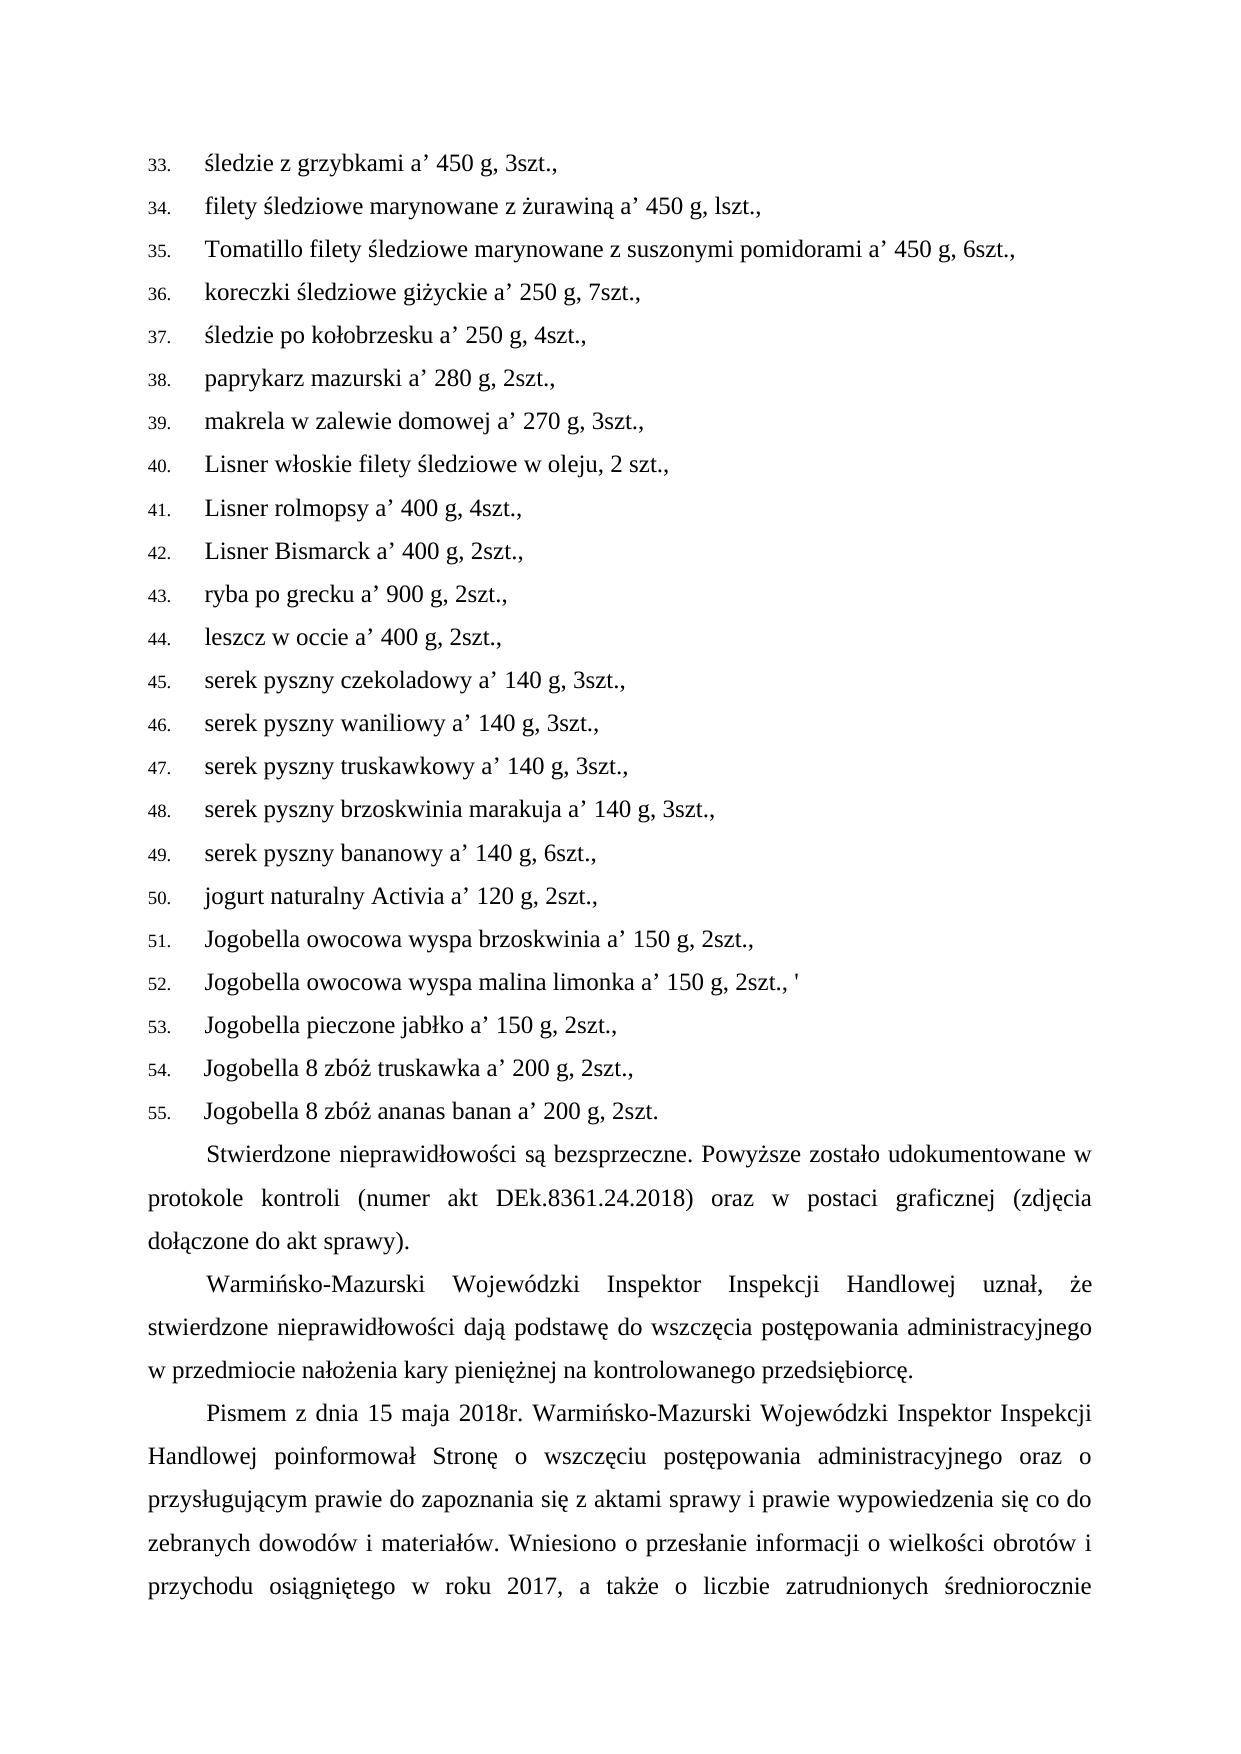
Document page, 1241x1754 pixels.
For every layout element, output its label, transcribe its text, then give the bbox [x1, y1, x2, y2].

list Jogobella pieczone jabłko a’ 150 g, 2szt., [148, 1010, 1093, 1039]
list serek pyszny czekoladowy a’ 140 g, 3szt., [148, 665, 1093, 694]
list serek pyszny truskawkowy a’ 140 g, 3szt., [148, 751, 1093, 780]
list śledzie z grzybkami a’ 450 g, 3szt., [148, 148, 1093, 176]
list śledzie po kołobrzesku a’ 250 g, 4szt., [148, 320, 1093, 349]
list ryba po grecku a’ 900 g, 2szt., [148, 579, 1093, 608]
list filety śledziowe marynowane z żurawiną a’ 450 g, lszt., [148, 191, 1093, 219]
list Lisner włoskie filety śledziowe w oleju, 2 szt., [148, 449, 1093, 478]
list Lisner rolmopsy a’ 400 g, 4szt., [148, 493, 1093, 521]
list Jogobella owocowa wyspa brzoskwinia a’ 150 g, 2szt., [148, 924, 1093, 953]
list Jogobella 8 zbóż truskawka a’ 200 g, 2szt., [148, 1053, 1093, 1082]
list Tomatillo filety śledziowe marynowane z suszonymi pomidorami a’ 450 g, 6szt., [148, 234, 1093, 263]
list serek pyszny bananowy a’ 140 g, 6szt., [148, 838, 1093, 866]
list Jogobella owocowa wyspa malina limonka a’ 150 g, 2szt., ' [148, 967, 1093, 996]
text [148, 1398, 1093, 1599]
list serek pyszny waniliowy a’ 140 g, 3szt., [148, 708, 1093, 737]
list koreczki śledziowe giżyckie a’ 250 g, 7szt., [148, 277, 1093, 306]
text Warmińsko-Mazurski Wojewódzki Inspektor Inspekcji Handlowej uznał, że stwierdzone nieprawidłowości dają podstawę do wszczęcia postępowania administracyjnego w przedmiocie nałożenia kary pieniężnej na kontrolowanego przedsiębiorcę. [148, 1269, 1093, 1384]
list leszcz w occie a’ 400 g, 2szt., [148, 622, 1093, 651]
list jogurt naturalny Activia a’ 120 g, 2szt., [148, 881, 1093, 909]
list makrela w zalewie domowej a’ 270 g, 3szt., [148, 406, 1093, 435]
list serek pyszny brzoskwinia marakuja a’ 140 g, 3szt., [148, 794, 1093, 823]
list Jogobella 8 zbóż ananas banan a’ 200 g, 2szt. [148, 1096, 1093, 1125]
text Stwierdzone nieprawidłowości są bezsprzeczne. Powyższe zostało udokumentowane w protokole kontroli (numer akt DEk.8361.24.2018) oraz w postaci graficznej (zdjęcia dołączone do akt sprawy). [148, 1139, 1093, 1254]
list Lisner Bismarck a’ 400 g, 2szt., [148, 536, 1093, 564]
list paprykarz mazurski a’ 280 g, 2szt., [148, 363, 1093, 392]
